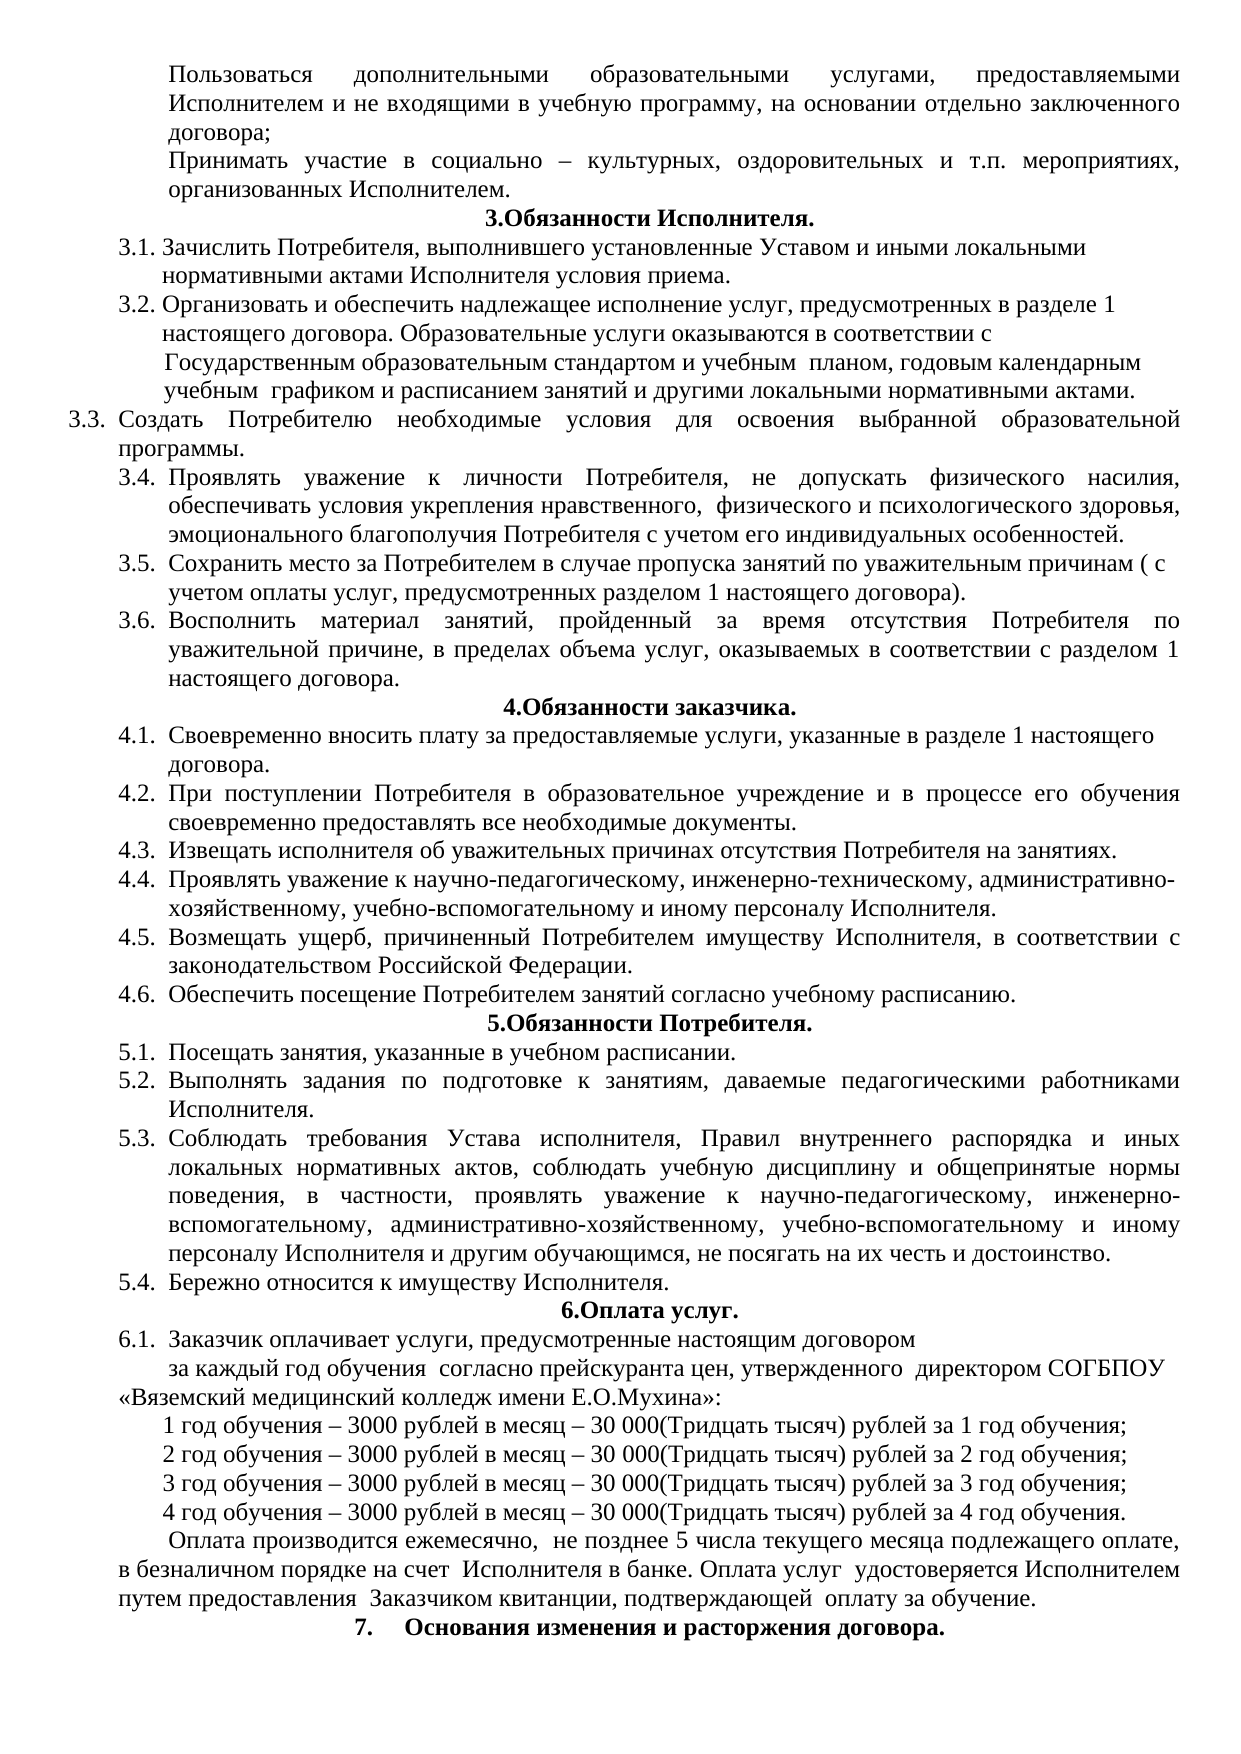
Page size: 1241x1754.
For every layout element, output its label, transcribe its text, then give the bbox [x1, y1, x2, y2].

list Возмещать ущерб, причиненный Потребителем имуществу Исполнителя, в соответствии с законодательством Российской Федерации. [118, 922, 1181, 979]
text Принимать участие в социально – культурных, оздоровительных и т.п. мероприятиях, организованных Исполнителем. [168, 145, 1181, 203]
table_header за каждый год обучения согласно прейскуранта цен, утвержденного директором СОГБПОУ «Вяземский медицинский колледж имени Е.О.Мухина»: 1 год обучения – 3000 рублей в месяц – 30 000(Тридцать тысяч) рублей за 1 год обучения; 2 год обучения – 3000 рублей в месяц – 30 000(Тридцать тысяч) рублей за 2 год обучения; 3 год обучения – 3000 рублей в месяц – 30 000(Тридцать тысяч) рублей за 3 год обучения; 4 год обучения – 3000 рублей в месяц – 30 000(Тридцать тысяч) рублей за 4 год обучения. [107, 1353, 1192, 1525]
table_header нормативными актами Исполнителя условия приема. [107, 260, 1192, 289]
list Восполнить материал занятий, пройденный за время отсутствия Потребителя по уважительной причине, в пределах объема услуг, оказываемых в соответствии с разделом 1 настоящего договора. [118, 605, 1181, 692]
list Бережно относится к имуществу Исполнителя. [118, 1267, 1181, 1295]
table_cell Оплата производится ежемесячно, не позднее 5 числа текущего месяца подлежащего оплате, в безналичном порядке на счет Исполнителя в банке. Оплата услуг удостоверяется Исполнителем путем предоставления Заказчиком квитанции, подтверждающей оплату за обучение. [107, 1525, 1192, 1612]
text 6.Оплата услуг. [118, 1295, 1181, 1324]
list Посещать занятия, указанные в учебном расписании. [118, 1037, 1181, 1065]
list Проявлять уважение к научно-педагогическому, инженерно-техническому, административно-хозяйственному, учебно-вспомогательному и иному персоналу Исполнителя. [118, 864, 1181, 922]
list Соблюдать требования Устава исполнителя, Правил внутреннего распорядка и иных локальных нормативных актов, соблюдать учебную дисциплину и общепринятые нормы поведения, в частности, проявлять уважение к научно-педагогическому, инженерно-вспомогательному, административно-хозяйственному, учебно-вспомогательному и иному персоналу Исполнителя и другим обучающимся, не посягать на их честь и достоинство. [118, 1123, 1181, 1267]
list Создать Потребителю необходимые условия для освоения выбранной образовательной программы. [68, 404, 1181, 462]
table_header настоящего договора. Образовательные услуги оказываются в соответствии с Государственным образовательным стандартом и учебным планом, годовым календарным учебным графиком и расписанием занятий и другими локальными нормативными актами. [107, 318, 1192, 404]
list Извещать исполнителя об уважительных причинах отсутствия Потребителя на занятиях. [118, 835, 1181, 864]
text 4.Обязанности заказчика. [118, 692, 1181, 720]
text Пользоваться дополнительными образовательными услугами, предоставляемыми Исполнителем и не входящими в учебную программу, на основании отдельно заключенного договора; [168, 59, 1181, 145]
text 5.Обязанности Потребителя. [118, 1008, 1181, 1037]
list При поступлении Потребителя в образовательное учреждение и в процессе его обучения своевременно предоставлять все необходимые документы. [118, 778, 1181, 835]
list Проявлять уважение к личности Потребителя, не допускать физического насилия, обеспечивать условия укрепления нравственного, физического и психологического здоровья, эмоционального благополучия Потребителя с учетом его индивидуальных особенностей. [118, 462, 1181, 548]
text 3.2. Организовать и обеспечить надлежащее исполнение услуг, предусмотренных в разделе 1 [118, 289, 1181, 318]
text 3.Обязанности Исполнителя. [118, 203, 1181, 232]
list Основания изменения и расторжения договора. [118, 1612, 1181, 1640]
list Обеспечить посещение Потребителем занятий согласно учебному расписанию. [118, 979, 1181, 1008]
list Своевременно вносить плату за предоставляемые услуги, указанные в разделе 1 настоящего договора. [118, 720, 1181, 778]
list Заказчик оплачивает услуги, предусмотренные настоящим договором [118, 1324, 1181, 1353]
list Сохранить место за Потребителем в случае пропуска занятий по уважительным причинам ( с учетом оплаты услуг, предусмотренных разделом 1 настоящего договора). [118, 548, 1181, 605]
text 3.1. Зачислить Потребителя, выполнившего установленные Уставом и иными локальными [118, 232, 1181, 260]
list Выполнять задания по подготовке к занятиям, даваемые педагогическими работниками Исполнителя. [118, 1065, 1181, 1123]
